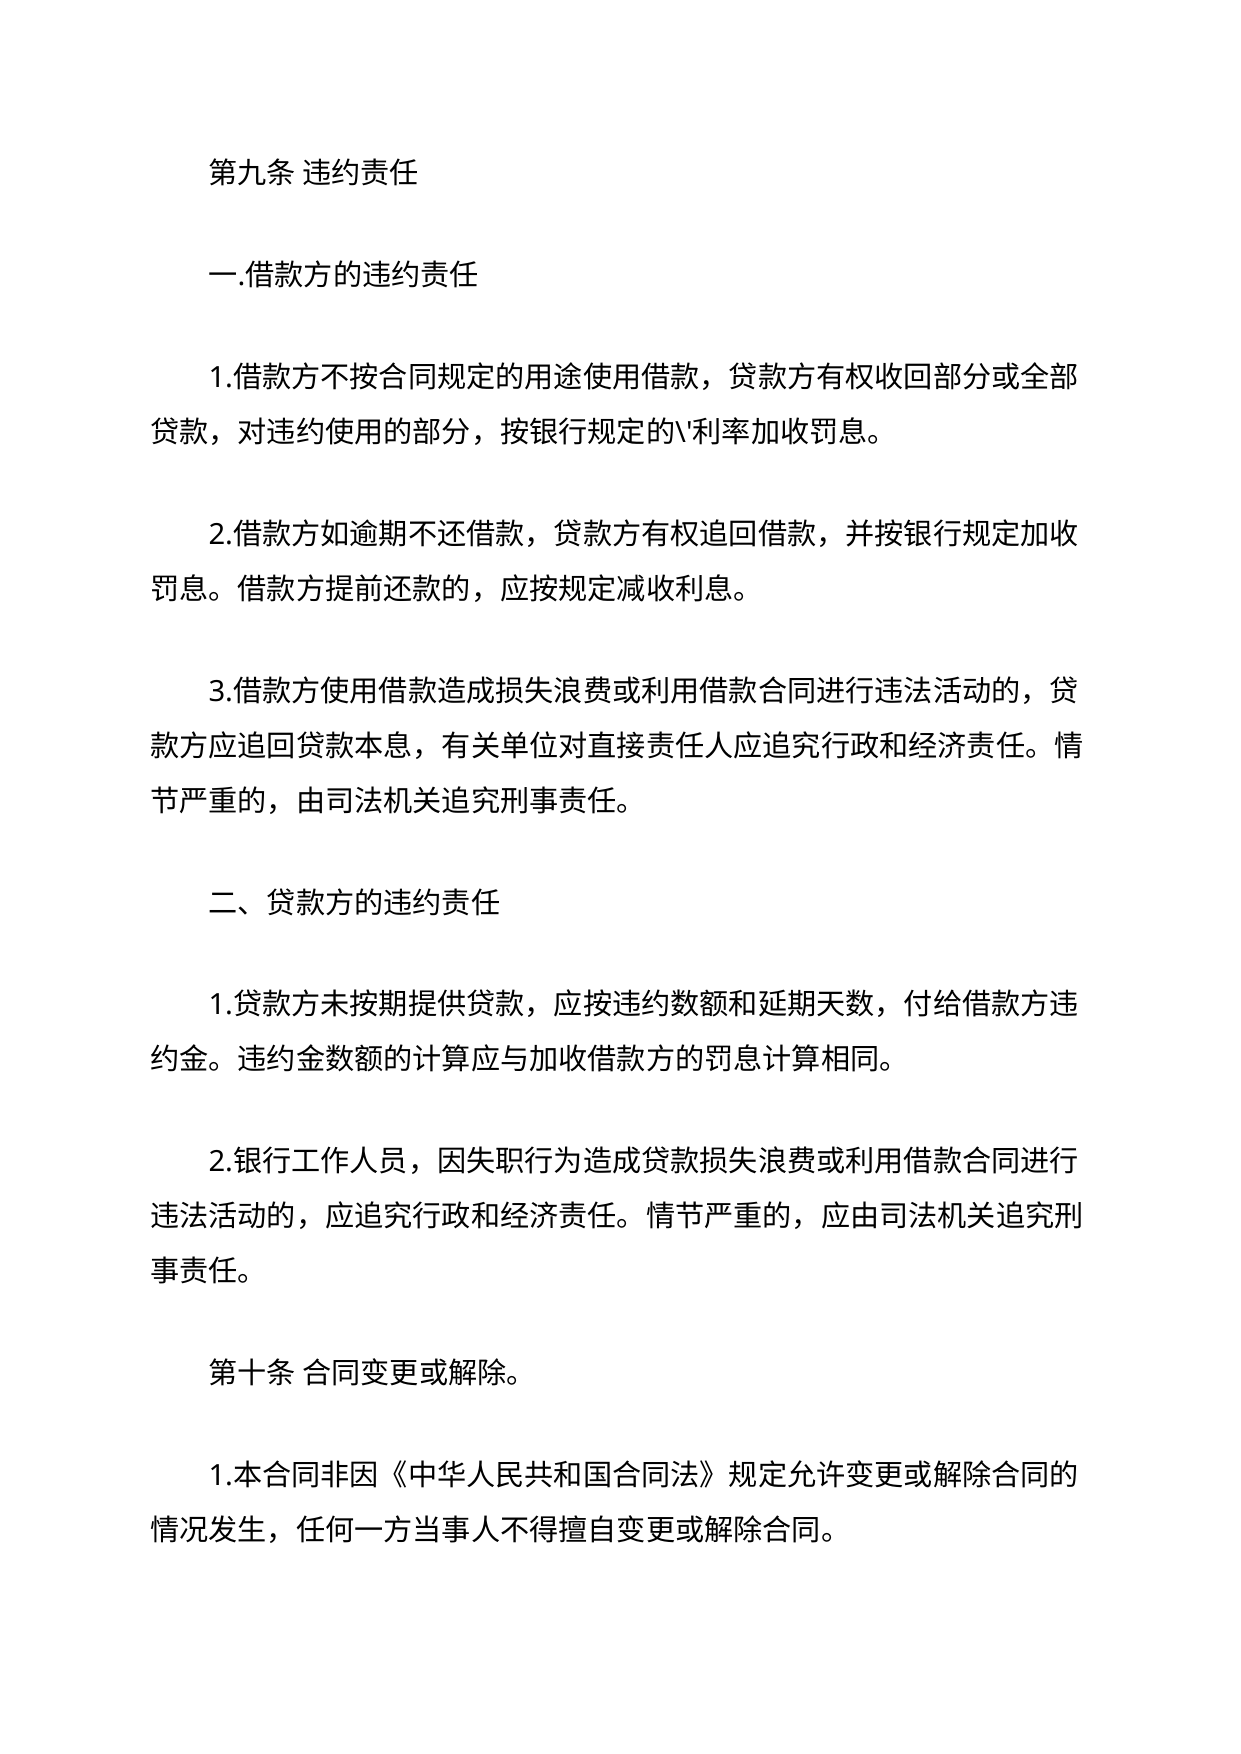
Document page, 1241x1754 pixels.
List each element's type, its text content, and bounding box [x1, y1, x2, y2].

text 第九条 违约责任 [150, 150, 1090, 192]
text 1.借款方不按合同规定的用途使用借款，贷款方有权收回部分或全部贷款，对违约使用的部分，按银行规定的\'利率加收罚息。 [150, 354, 1090, 451]
text 2.借款方如逾期不还借款，贷款方有权追回借款，并按银行规定加收罚息。借款方提前还款的，应按规定减收利息。 [150, 511, 1090, 608]
text 1.贷款方未按期提供贷款，应按违约数额和延期天数，付给借款方违约金。违约金数额的计算应与加收借款方的罚息计算相同。 [150, 981, 1090, 1078]
text 二、贷款方的违约责任 [150, 879, 1090, 921]
text 一.借款方的违约责任 [150, 252, 1090, 294]
text 1.本合同非因《中华人民共和国合同法》规定允许变更或解除合同的情况发生，任何一方当事人不得擅自变更或解除合同。 [150, 1451, 1090, 1548]
text 3.借款方使用借款造成损失浪费或利用借款合同进行违法活动的，贷款方应追回贷款本息，有关单位对直接责任人应追究行政和经济责任。情节严重的，由司法机关追究刑事责任。 [150, 667, 1090, 820]
text 2.银行工作人员，因失职行为造成贷款损失浪费或利用借款合同进行违法活动的，应追究行政和经济责任。情节严重的，应由司法机关追究刑事责任。 [150, 1138, 1090, 1290]
text 第十条 合同变更或解除。 [150, 1349, 1090, 1392]
